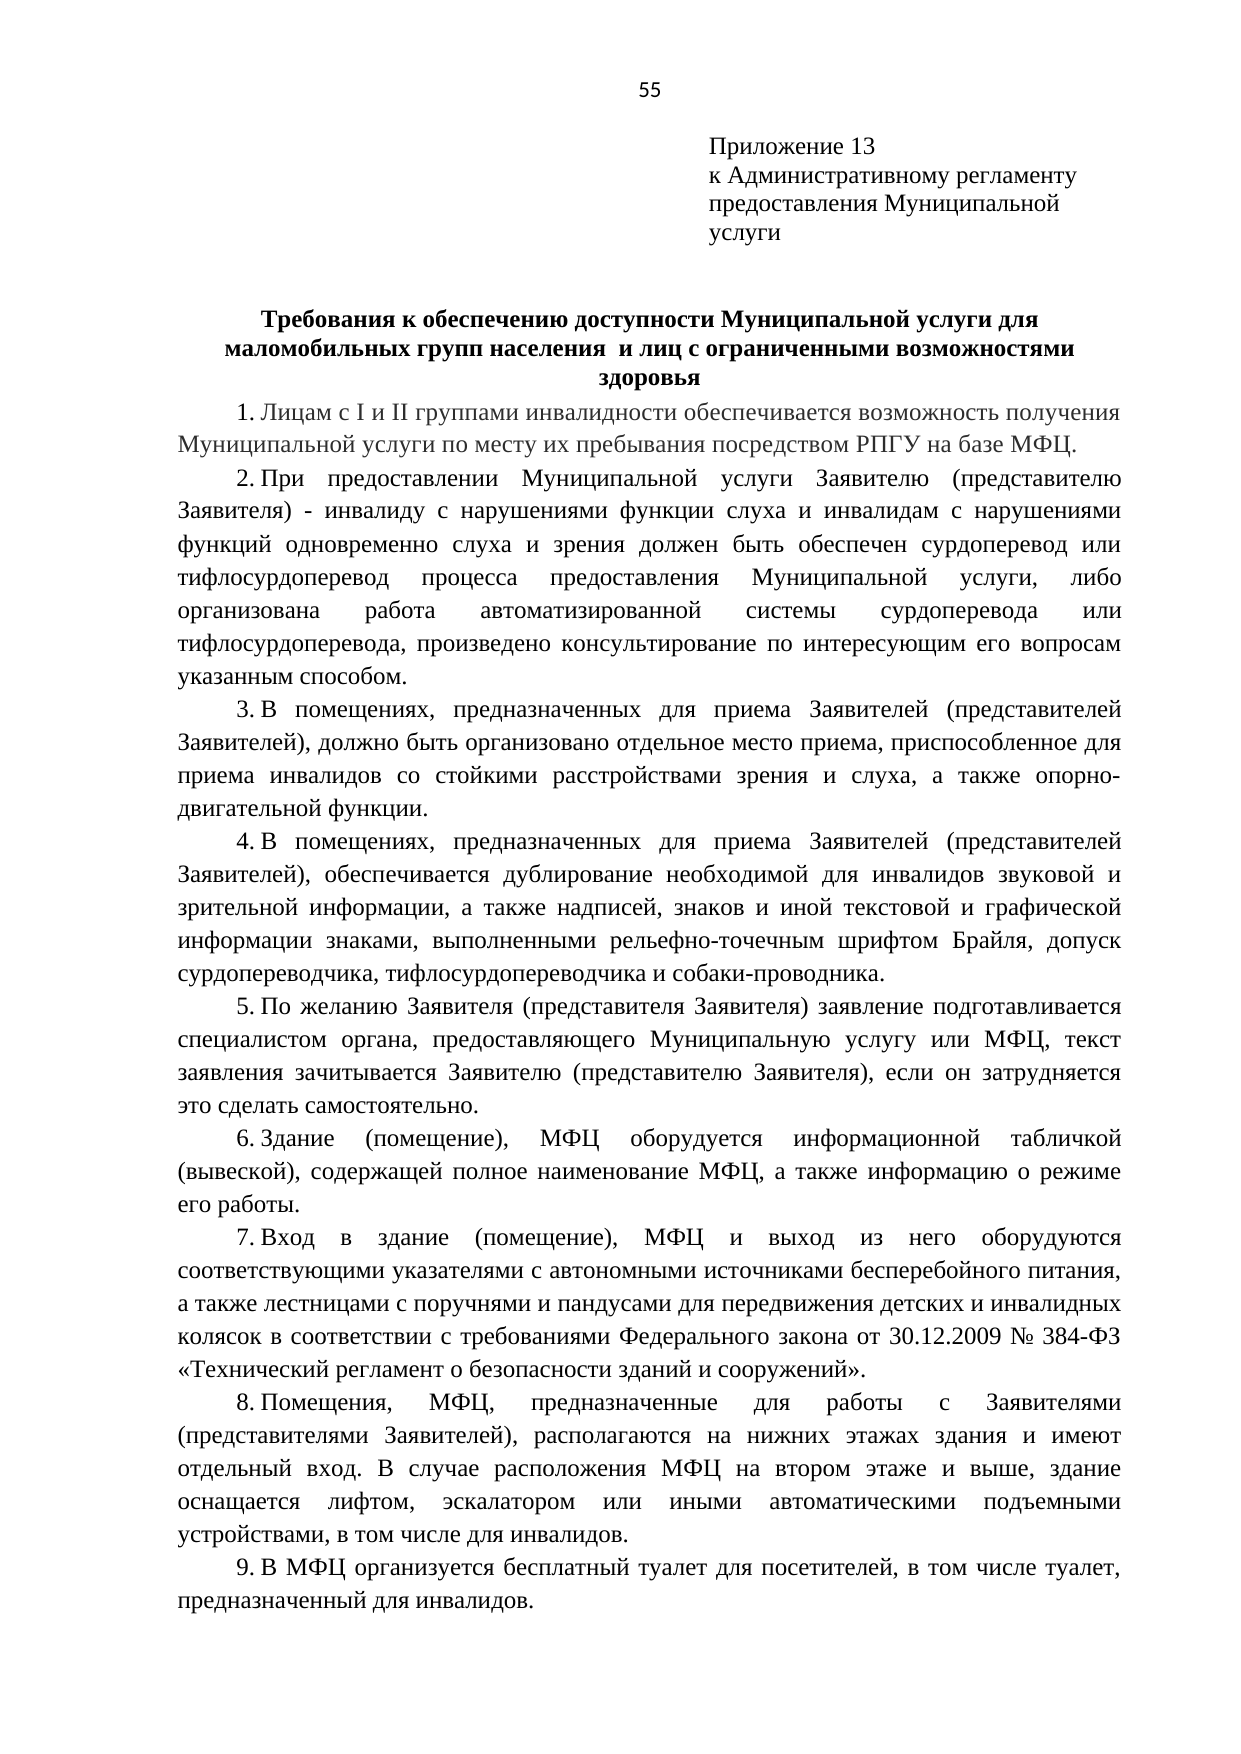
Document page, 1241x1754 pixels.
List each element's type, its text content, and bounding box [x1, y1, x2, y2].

list В помещениях, предназначенных для приема Заявителей (представителей Заявителей), должно быть организовано отдельное место приема, приспособленное для приема инвалидов со стойкими расстройствами зрения и слуха, а также опорно-двигательной функции. [177, 694, 1122, 822]
list Лицам с I и II группами инвалидности обеспечивается возможность получения Муниципальной услуги по месту их пребывания посредством РПГУ на базе МФЦ. [177, 397, 1122, 458]
list При предоставлении Муниципальной услуги Заявителю (представителю Заявителя) - инвалиду с нарушениями функции слуха и инвалидам с нарушениями функций одновременно слуха и зрения должен быть обеспечен сурдоперевод или тифлосурдоперевод процесса предоставления Муниципальной услуги, либо организована работа автоматизированной системы сурдоперевода или тифлосурдоперевода, произведено консультирование по интересующим его вопросам указанным способом. [177, 463, 1122, 689]
list По желанию Заявителя (представителя Заявителя) заявление подготавливается специалистом органа, предоставляющего Муниципальную услугу или МФЦ, текст заявления зачитывается Заявителю (представителю Заявителя), если он затрудняется это сделать самостоятельно. [177, 991, 1122, 1119]
text к Административному регламенту предоставления Муниципальной услуги [709, 160, 1122, 246]
list Здание (помещение), МФЦ оборудуется информационной табличкой (вывеской), содержащей полное наименование МФЦ, а также информацию о режиме его работы. [177, 1123, 1122, 1218]
list Помещения, МФЦ, предназначенные для работы с Заявителями (представителями Заявителей), располагаются на нижних этажах здания и имеют отдельный вход. В случае расположения МФЦ на втором этаже и выше, здание оснащается лифтом, эскалатором или иными автоматическими подъемными устройствами, в том числе для инвалидов. [177, 1387, 1122, 1548]
list В МФЦ организуется бесплатный туалет для посетителей, в том числе туалет, предназначенный для инвалидов. [177, 1552, 1122, 1614]
subtitle Требования к обеспечению доступности Муниципальной услуги для маломобильных групп населения и лиц с ограниченными возможностями здоровья [177, 304, 1122, 390]
subtitle Приложение 13 [709, 131, 1122, 160]
list В помещениях, предназначенных для приема Заявителей (представителей Заявителей), обеспечивается дублирование необходимой для инвалидов звуковой и зрительной информации, а также надписей, знаков и иной текстовой и графической информации знаками, выполненными рельефно-точечным шрифтом Брайля, допуск сурдопереводчика, тифлосурдопереводчика и собаки-проводника. [177, 826, 1122, 987]
list Вход в здание (помещение), МФЦ и выход из него оборудуются соответствующими указателями с автономными источниками бесперебойного питания, а также лестницами с поручнями и пандусами для передвижения детских и инвалидных колясок в соответствии с требованиями Федерального закона от 30.12.2009 № 384-ФЗ «Технический регламент о безопасности зданий и сооружений». [177, 1222, 1122, 1383]
